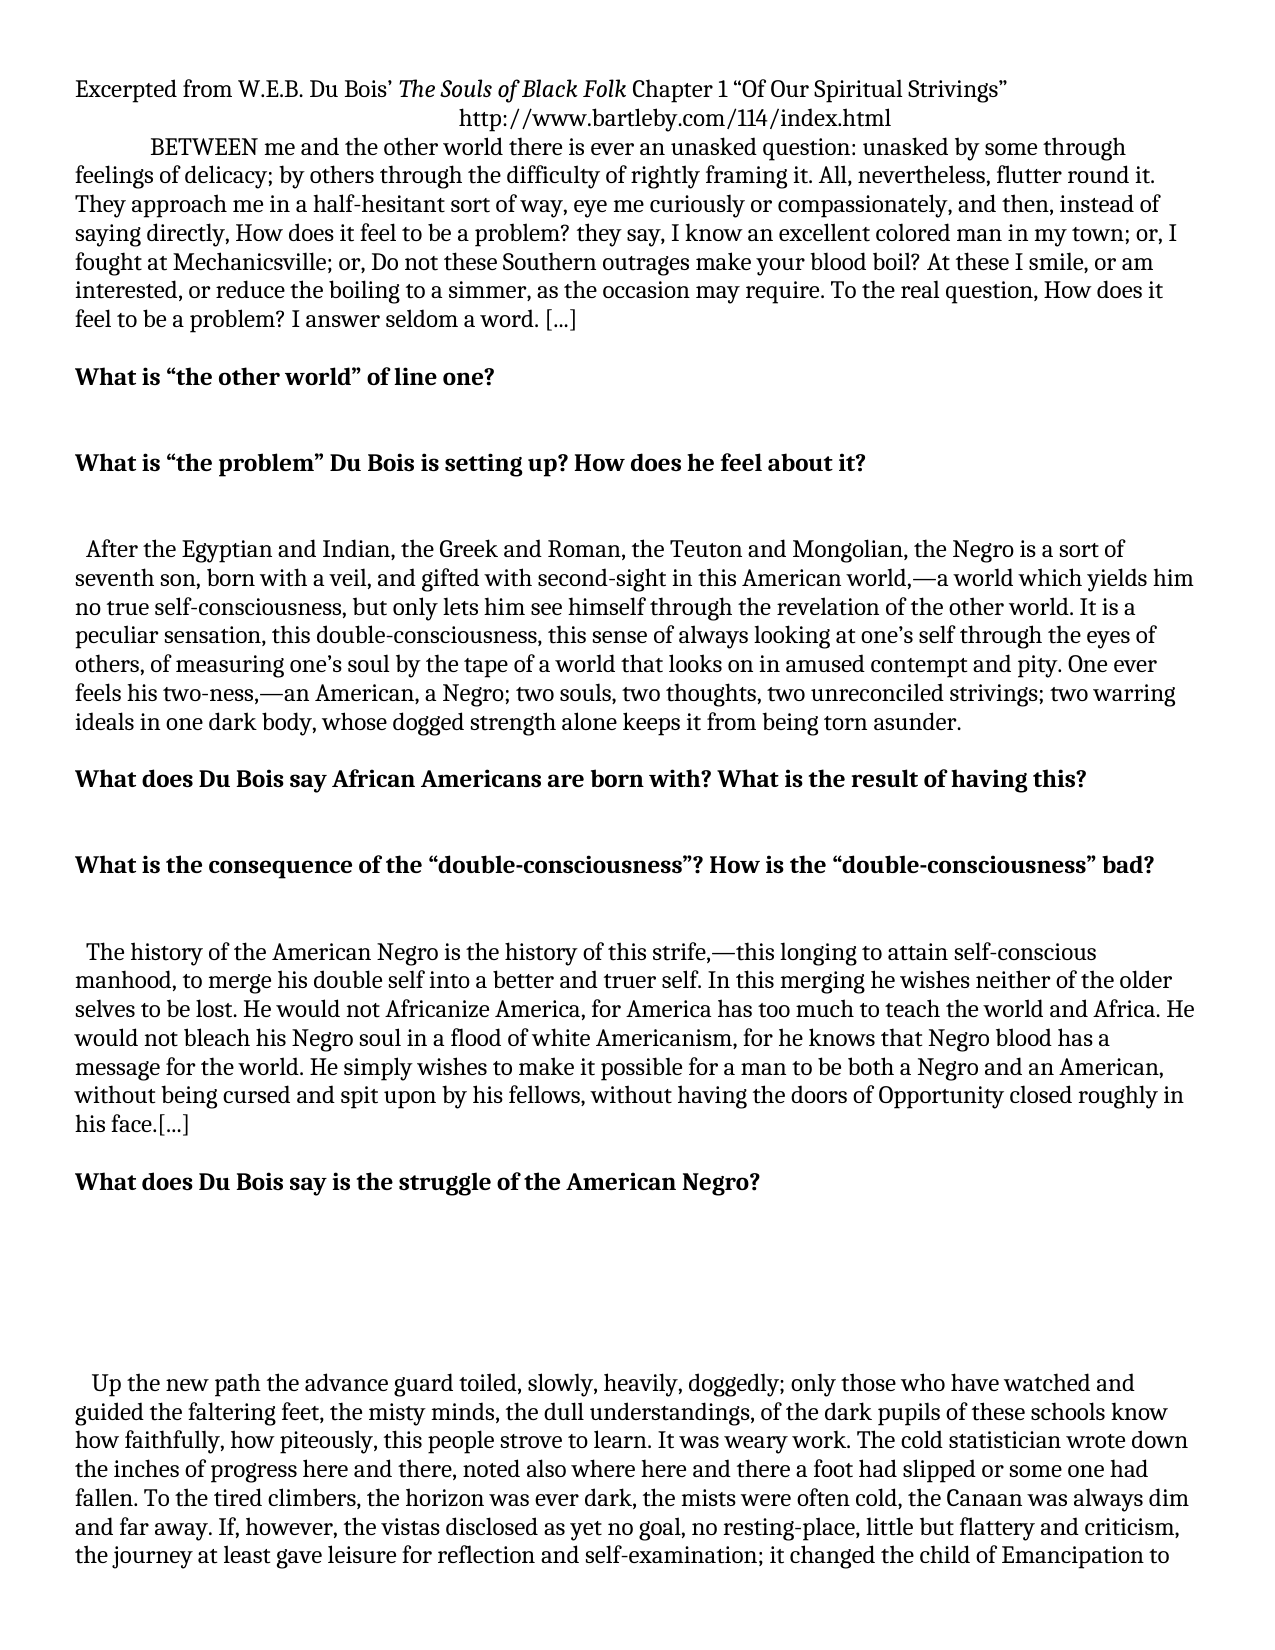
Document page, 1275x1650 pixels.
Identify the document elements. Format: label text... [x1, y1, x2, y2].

text http://www.bartleby.com/114/index.html [75, 104, 1200, 132]
text What does Du Bois say African Americans are born with? What is the result of having this? [75, 765, 1200, 794]
text After the Egyptian and Indian, the Greek and Roman, the Teuton and Mongolian, the Negro is a sort of seventh son, born with a veil, and gifted with second-sight in this American world,—a world which yields him no true self-consciousness, but only lets him see himself through the revelation of the other world. It is a peculiar sensation, this double-consciousness, this sense of always looking at one’s self through the eyes of others, of measuring one’s soul by the tape of a world that looks on in amused contempt and pity. One ever feels his two-ness,—an American, a Negro; two souls, two thoughts, two unreconciled strivings; two warring ideals in one dark body, whose dogged strength alone keeps it from being torn asunder. [75, 535, 1200, 736]
text What is “the other world” of line one? [75, 362, 1200, 391]
text Excerpted from W.E.B. Du Bois’ The Souls of Black Folk Chapter 1 “Of Our Spiritual Strivings” [75, 75, 1200, 104]
text What does Du Bois say is the struggle of the American Negro? [75, 1167, 1200, 1196]
text BETWEEN me and the other world there is ever an unasked question: unasked by some through feelings of delicacy; by others through the difficulty of rightly framing it. All, nevertheless, flutter round it. They approach me in a half-hesitant sort of way, eye me curiously or compassionately, and then, instead of saying directly, How does it feel to be a problem? they say, I know an excellent colored man in my town; or, I fought at Mechanicsville; or, Do not these Southern outrages make your blood boil? At these I smile, or am interested, or reduce the boiling to a simmer, as the occasion may require. To the real question, How does it feel to be a problem? I answer seldom a word. [...] [75, 132, 1200, 334]
text The history of the American Negro is the history of this strife,—this longing to attain self-conscious manhood, to merge his double self into a better and truer self. In this merging he wishes neither of the older selves to be lost. He would not Africanize America, for America has too much to teach the world and Africa. He would not bleach his Negro soul in a flood of white Americanism, for he knows that Negro blood has a message for the world. He simply wishes to make it possible for a man to be both a Negro and an American, without being cursed and spit upon by his fellows, without having the doors of Opportunity closed roughly in his face.[...] [75, 937, 1200, 1139]
text What is the consequence of the “double-consciousness”? How is the “double-consciousness” bad? [75, 851, 1200, 880]
text What is “the problem” Du Bois is setting up? How does he feel about it? [75, 449, 1200, 477]
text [75, 1369, 1200, 1570]
